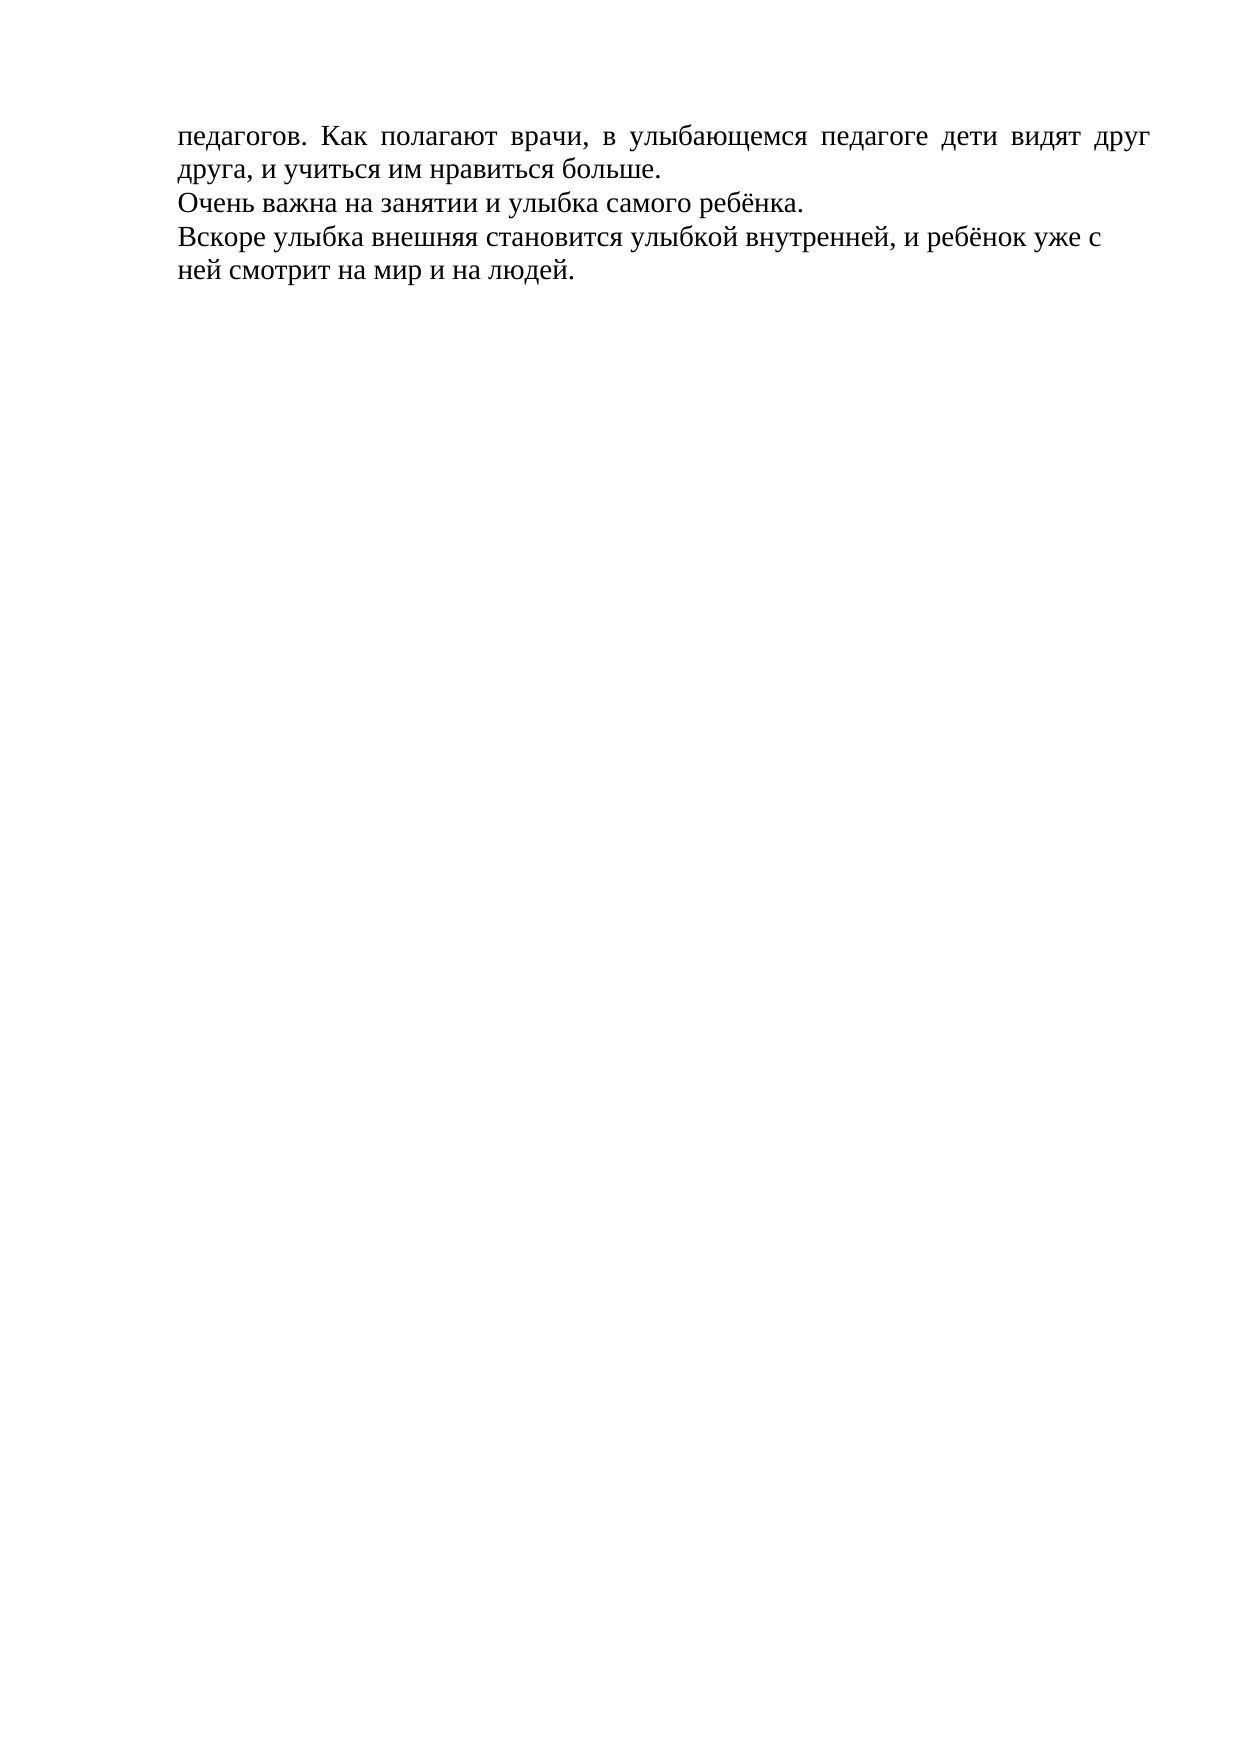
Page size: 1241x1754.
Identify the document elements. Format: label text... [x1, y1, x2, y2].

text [177, 118, 1152, 185]
text Очень важна на занятии и улыбка самого ребёнка. Вскоре улыбка внешняя становится улыбкой внутренней, и ребёнок уже с ней смотрит на мир и на людей. [177, 185, 1152, 286]
